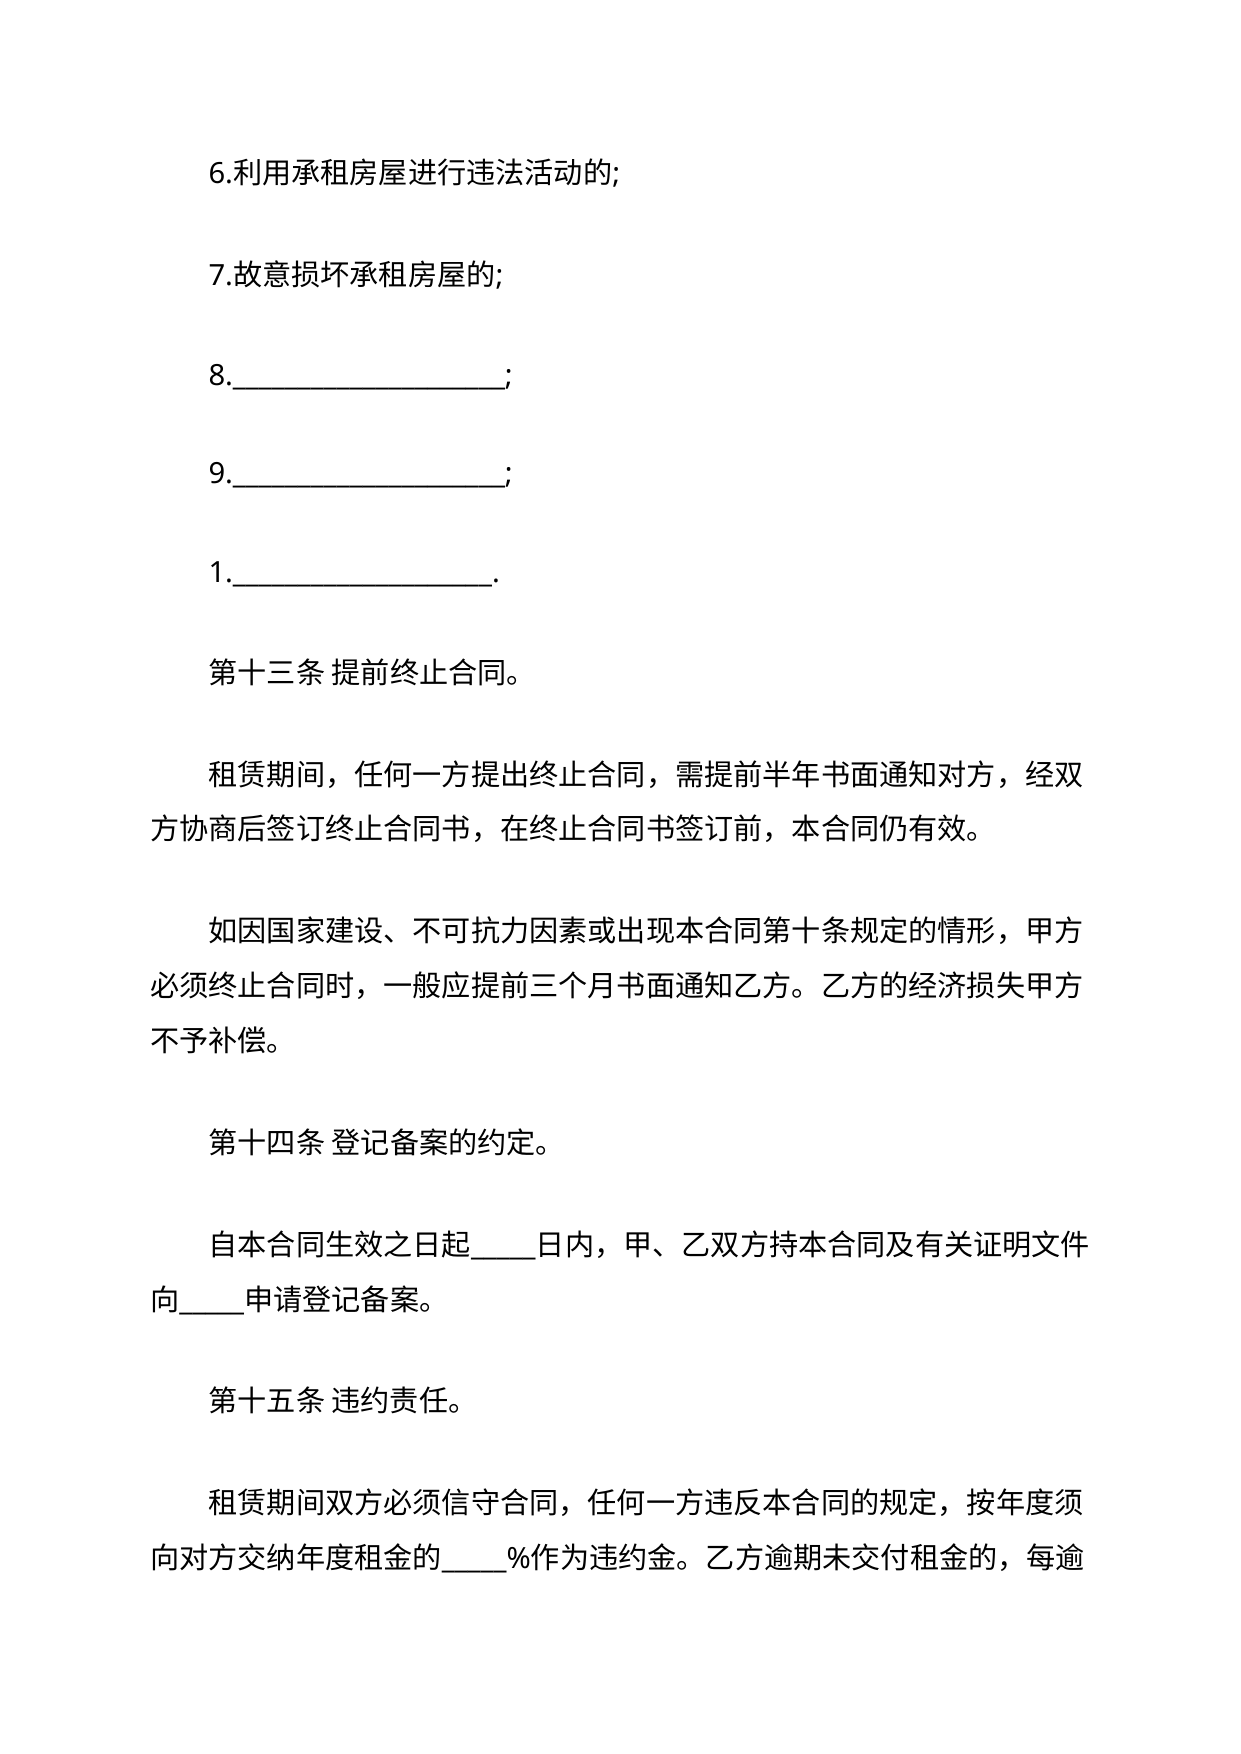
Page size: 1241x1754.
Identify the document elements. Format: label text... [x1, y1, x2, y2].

text 第十三条 提前终止合同。 [150, 649, 1090, 692]
text 如因国家建设、不可抗力因素或出现本合同第十条规定的情形，甲方必须终止合同时，一般应提前三个月书面通知乙方。乙方的经济损失甲方不予补偿。 [150, 908, 1090, 1060]
text 6.利用承租房屋进行违法活动的; [150, 150, 1090, 192]
text 第十五条 违约责任。 [150, 1378, 1090, 1420]
text 第十四条 登记备案的约定。 [150, 1119, 1090, 1162]
text 8._____________________; [150, 354, 1090, 394]
text 1.____________________. [150, 551, 1090, 591]
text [150, 1480, 1090, 1577]
text 租赁期间，任何一方提出终止合同，需提前半年书面通知对方，经双方协商后签订终止合同书，在终止合同书签订前，本合同仍有效。 [150, 751, 1090, 848]
text 自本合同生效之日起_____日内，甲、乙双方持本合同及有关证明文件向_____申请登记备案。 [150, 1221, 1090, 1318]
text 9._____________________; [150, 452, 1090, 492]
text 7.故意损坏承租房屋的; [150, 252, 1090, 294]
